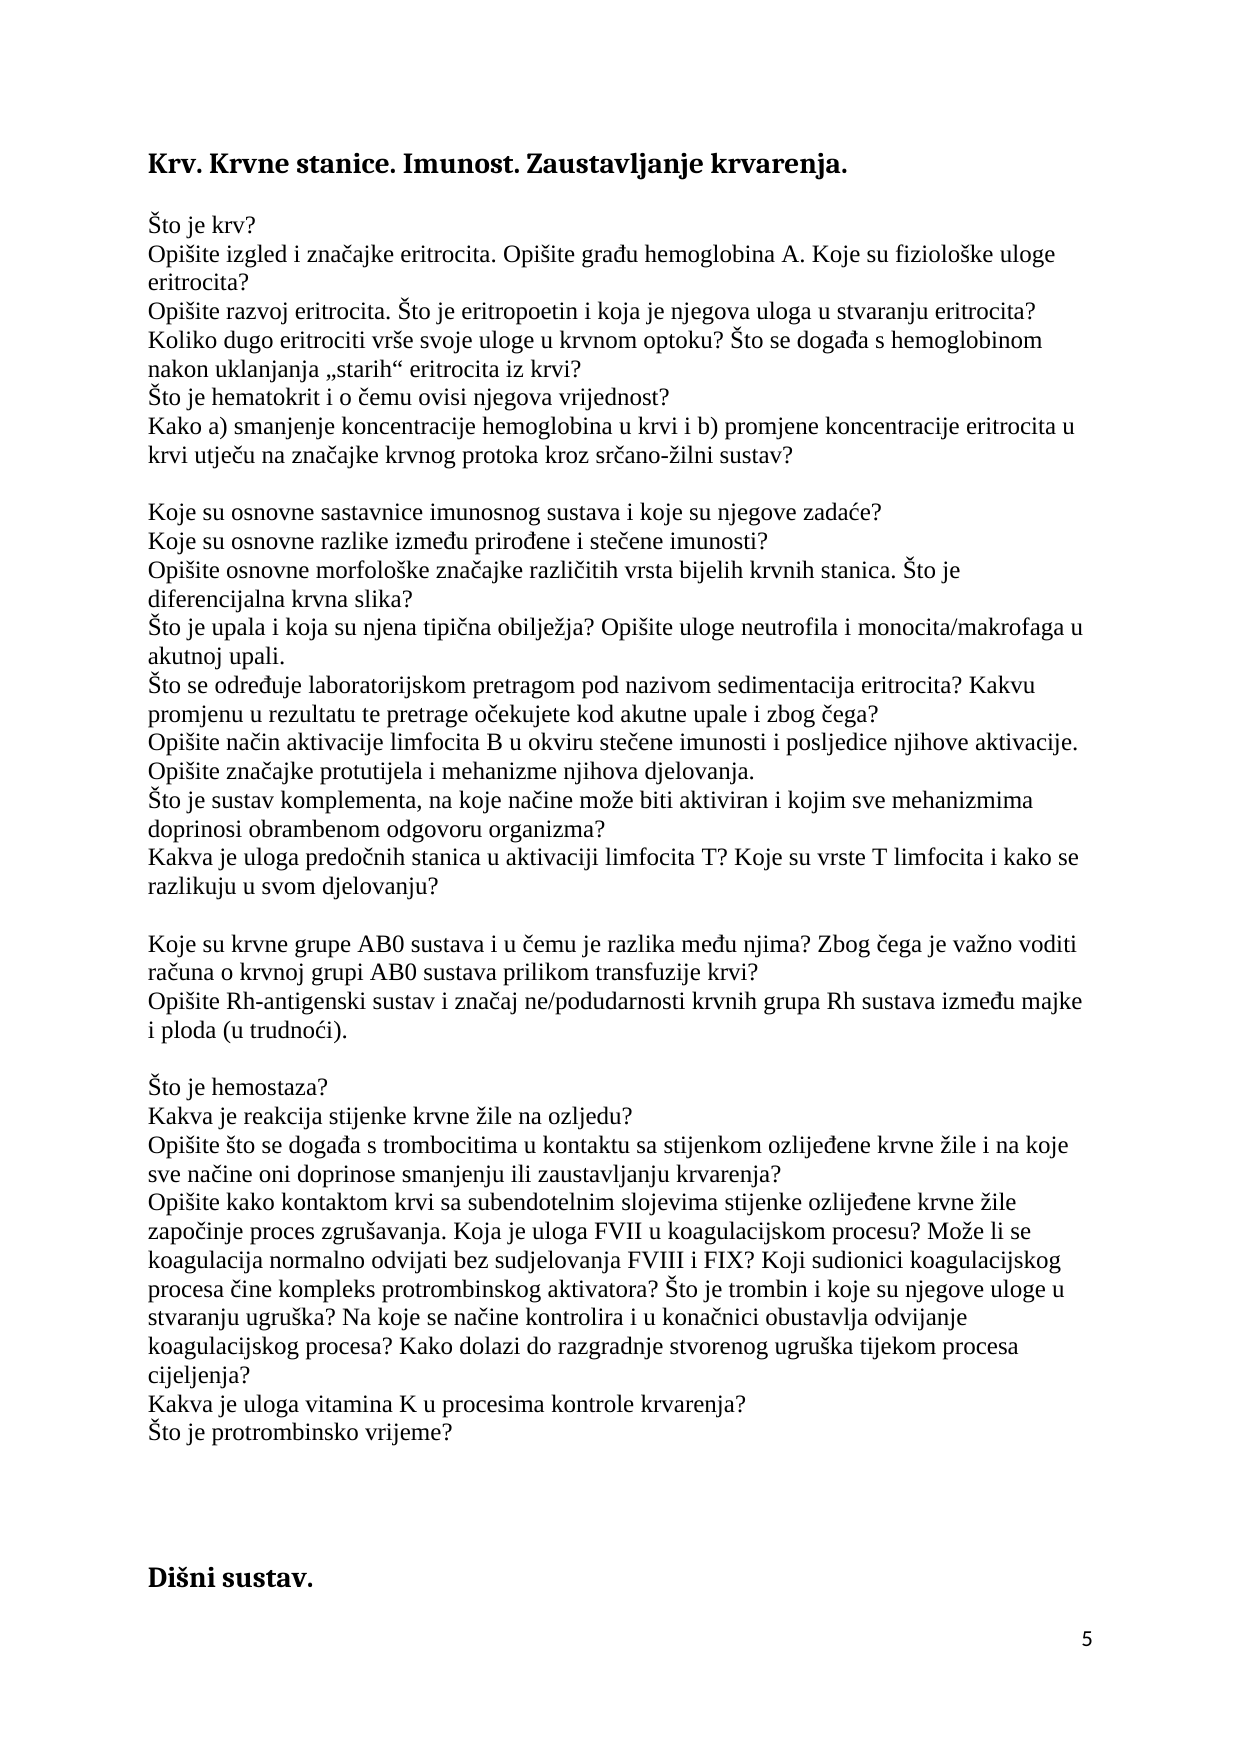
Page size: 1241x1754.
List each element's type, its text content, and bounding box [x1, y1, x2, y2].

text Što je hemostaza? [148, 1072, 1093, 1101]
text Opišite kako kontaktom krvi sa subendotelnim slojevima stijenke ozlijeđene krvne žile započinje proces zgrušavanja. Koja je uloga FVII u koagulacijskom procesu? Može li se koagulacija normalno odvijati bez sudjelovanja FVIII i FIX? Koji sudionici koagulacijskog procesa čine kompleks protrombinskog aktivatora? Što je trombin i koje su njegove uloge u stvaranju ugruška? Na koje se načine kontrolira i u konačnici obustavlja odvijanje koagulacijskog procesa? Kako dolazi do razgradnje stvorenog ugruška tijekom procesa cijeljenja? [148, 1187, 1093, 1389]
text Koje su osnovne sastavnice imunosnog sustava i koje su njegove zadaće? [148, 497, 1093, 526]
text Kakva je uloga vitamina K u procesima kontrole krvarenja? [148, 1389, 1093, 1417]
text Koje su krvne grupe AB0 sustava i u čemu je razlika među njima? Zbog čega je važno voditi računa o krvnoj grupi AB0 sustava prilikom transfuzije krvi? [148, 929, 1093, 986]
text Što je krv? [148, 210, 1093, 239]
text Dišni sustav. [148, 1561, 1093, 1595]
text Opišite izgled i značajke eritrocita. Opišite građu hemoglobina A. Koje su fiziološke uloge eritrocita? [148, 239, 1093, 296]
text Što je hematokrit i o čemu ovisi njegova vrijednost? [148, 382, 1093, 411]
text Opišite što se događa s trombocitima u kontaktu sa stijenkom ozlijeđene krvne žile i na koje sve načine oni doprinose smanjenju ili zaustavljanju krvarenja? [148, 1130, 1093, 1187]
text Kakva je uloga predočnih stanica u aktivaciji limfocita T? Koje su vrste T limfocita i kako se razlikuju u svom djelovanju? [148, 842, 1093, 900]
text Kako a) smanjenje koncentracije hemoglobina u krvi i b) promjene koncentracije eritrocita u krvi utječu na značajke krvnog protoka kroz srčano-žilni sustav? [148, 411, 1093, 469]
text Opišite osnovne morfološke značajke različitih vrsta bijelih krvnih stanica. Što je diferencijalna krvna slika? [148, 555, 1093, 612]
text Krv. Krvne stanice. Imunost. Zaustavljanje krvarenja. [148, 148, 1093, 181]
text Koliko dugo eritrociti vrše svoje uloge u krvnom optoku? Što se događa s hemoglobinom nakon uklanjanja „starih“ eritrocita iz krvi? [148, 325, 1093, 382]
text Opišite razvoj eritrocita. Što je eritropoetin i koja je njegova uloga u stvaranju eritrocita? [148, 296, 1093, 325]
text Opišite način aktivacije limfocita B u okviru stečene imunosti i posljedice njihove aktivacije. Opišite značajke protutijela i mehanizme njihova djelovanja. [148, 727, 1093, 785]
text Koje su osnovne razlike između prirođene i stečene imunosti? [148, 526, 1093, 555]
text Opišite Rh-antigenski sustav i značaj ne/podudarnosti krvnih grupa Rh sustava između majke i ploda (u trudnoći). [148, 986, 1093, 1044]
text Što je protrombinsko vrijeme? [148, 1417, 1093, 1446]
text Što je sustav komplementa, na koje načine može biti aktiviran i kojim sve mehanizmima doprinosi obrambenom odgovoru organizma? [148, 785, 1093, 842]
text Kakva je reakcija stijenke krvne žile na ozljedu? [148, 1101, 1093, 1130]
text Što je upala i koja su njena tipična obilježja? Opišite uloge neutrofila i monocita/makrofaga u akutnoj upali. [148, 612, 1093, 670]
text Što se određuje laboratorijskom pretragom pod nazivom sedimentacija eritrocita? Kakvu promjenu u rezultatu te pretrage očekujete kod akutne upale i zbog čega? [148, 670, 1093, 727]
